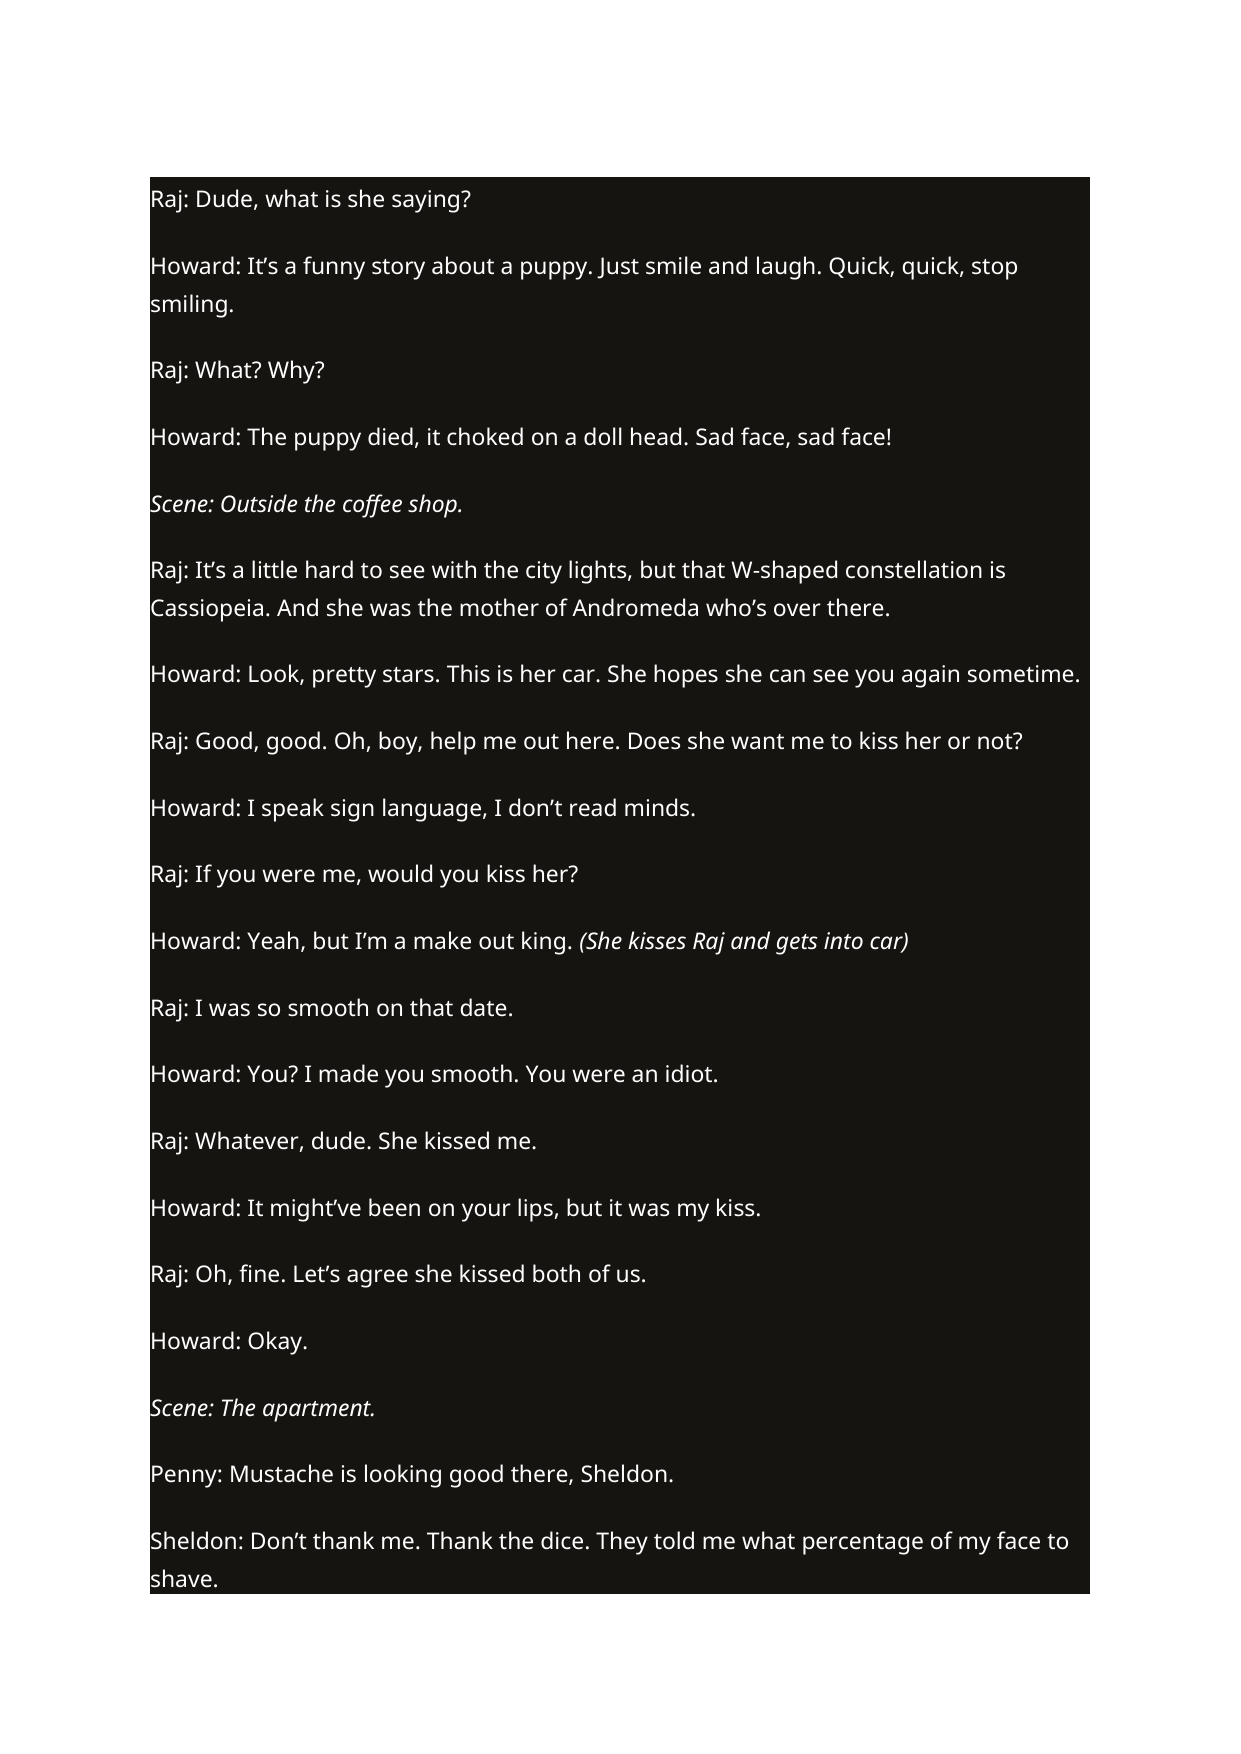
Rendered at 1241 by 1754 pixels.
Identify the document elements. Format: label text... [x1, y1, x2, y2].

text Raj: What? Why? [150, 348, 1090, 386]
text Scene: The apartment. [150, 1386, 1090, 1423]
text Scene: Outside the coffee shop. [150, 481, 1090, 519]
text Raj: Oh, fine. Let’s agree she kissed both of us. [150, 1252, 1090, 1290]
text Howard: It’s a funny story about a puppy. Just smile and laugh. Quick, quick, stop smiling. [150, 244, 1090, 319]
text Howard: You? I made you smooth. You were an idiot. [150, 1052, 1090, 1090]
text Raj: Whatever, dude. She kissed me. [150, 1119, 1090, 1156]
text Raj: Dude, what is she saying? [150, 177, 1090, 215]
text Penny: Mustache is looking good there, Sheldon. [150, 1452, 1090, 1490]
text Howard: It might’ve been on your lips, but it was my kiss. [150, 1186, 1090, 1223]
text Raj: It’s a little hard to see with the city lights, but that W-shaped constellation is Cassiopeia. And she was the mother of Andromeda who’s over there. [150, 548, 1090, 623]
text Howard: I speak sign language, I don’t read minds. [150, 786, 1090, 823]
text Howard: Look, pretty stars. This is her car. She hopes she can see you again sometime. [150, 652, 1090, 690]
text Howard: Okay. [150, 1319, 1090, 1356]
text Howard: The puppy died, it choked on a doll head. Sad face, sad face! [150, 415, 1090, 452]
text Raj: Good, good. Oh, boy, help me out here. Does she want me to kiss her or not? [150, 719, 1090, 756]
text Howard: Yeah, but I’m a make out king. (She kisses Raj and gets into car) [150, 919, 1090, 956]
text Raj: If you were me, would you kiss her? [150, 852, 1090, 890]
text Sheldon: Don’t thank me. Thank the dice. They told me what percentage of my face to shave. [150, 1519, 1090, 1594]
text Raj: I was so smooth on that date. [150, 986, 1090, 1023]
